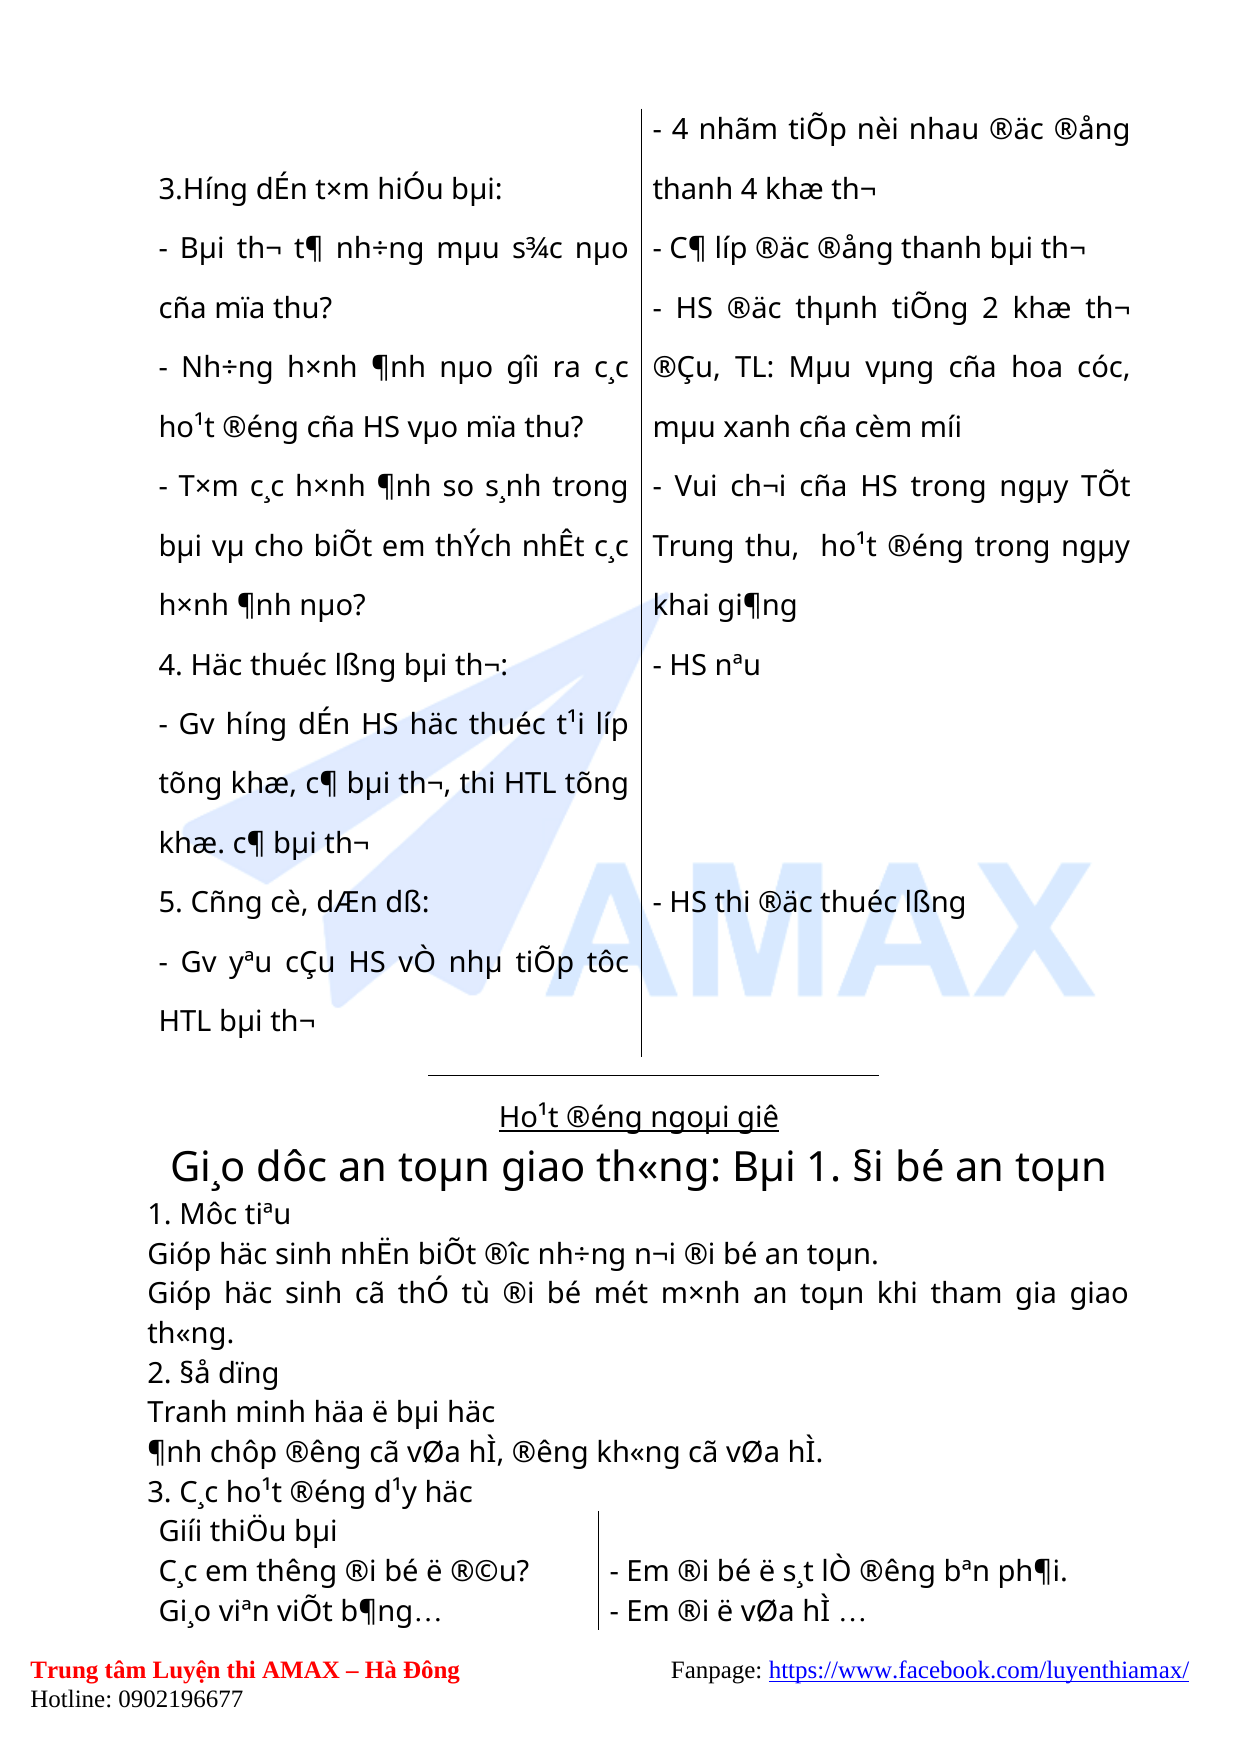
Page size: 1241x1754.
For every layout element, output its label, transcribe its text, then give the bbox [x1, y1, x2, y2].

text 1. Môc tiªu [147, 1193, 1131, 1233]
text Tranh minh häa ë bµi häc [147, 1392, 1131, 1431]
text 3. C¸c ho¹t ®éng d¹y häc [147, 1471, 1131, 1511]
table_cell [147, 109, 641, 1057]
text Gi¸o dôc an toµn giao th«ng: Bµi 1. §i bé an toµn [147, 1136, 1131, 1193]
text ¶nh chôp ®­êng cã vØa hÌ, ®­êng kh«ng cã vØa hÌ. [147, 1431, 1131, 1471]
text Gióp häc sinh nhËn biÕt ®­îc nh÷ng n¬i ®i bé an toµn. [147, 1233, 1131, 1273]
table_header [147, 1511, 598, 1630]
text Gióp häc sinh cã thÓ tù ®i bé mét m×nh an toµn khi tham gia giao th«ng. [147, 1273, 1131, 1352]
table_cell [642, 109, 1142, 1057]
text Ho¹t ®éng ngoµi giê [147, 1097, 1131, 1136]
text 2. §å dïng [147, 1352, 1131, 1392]
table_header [599, 1511, 1142, 1630]
